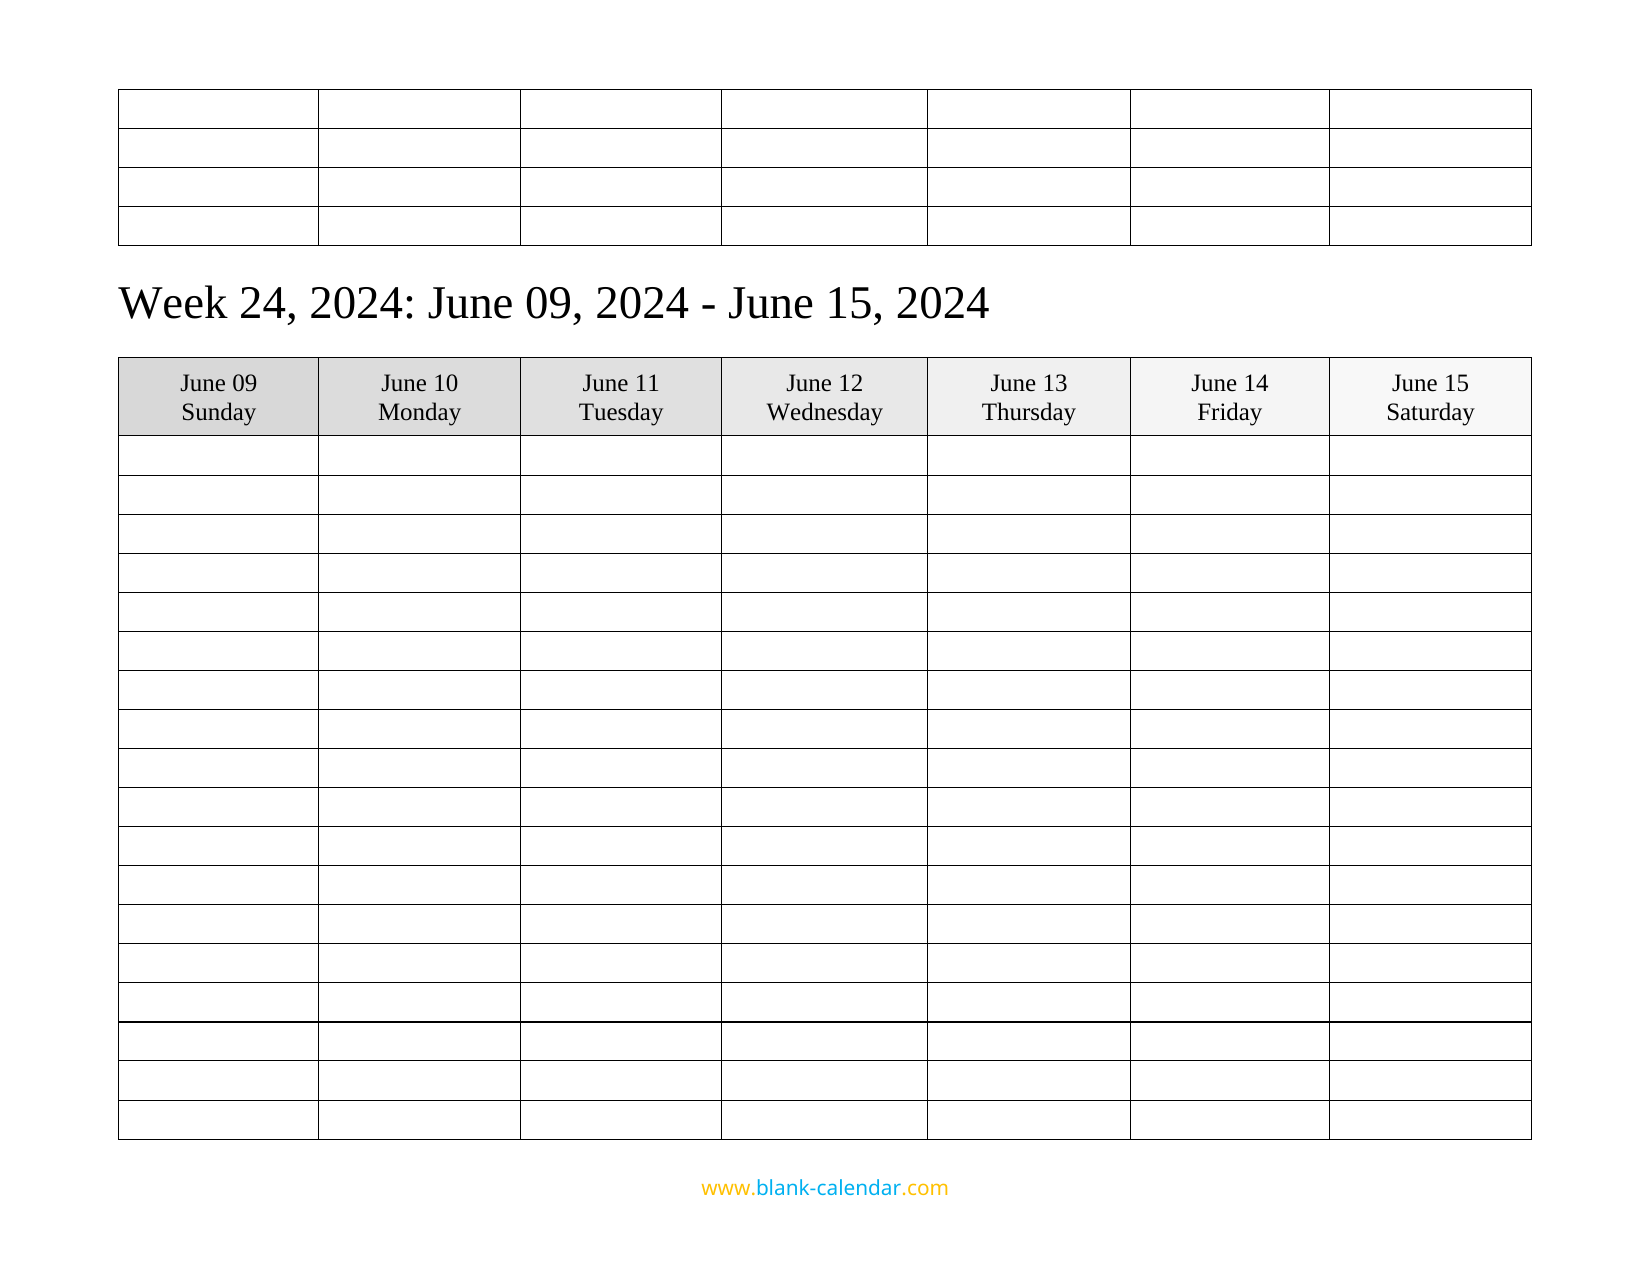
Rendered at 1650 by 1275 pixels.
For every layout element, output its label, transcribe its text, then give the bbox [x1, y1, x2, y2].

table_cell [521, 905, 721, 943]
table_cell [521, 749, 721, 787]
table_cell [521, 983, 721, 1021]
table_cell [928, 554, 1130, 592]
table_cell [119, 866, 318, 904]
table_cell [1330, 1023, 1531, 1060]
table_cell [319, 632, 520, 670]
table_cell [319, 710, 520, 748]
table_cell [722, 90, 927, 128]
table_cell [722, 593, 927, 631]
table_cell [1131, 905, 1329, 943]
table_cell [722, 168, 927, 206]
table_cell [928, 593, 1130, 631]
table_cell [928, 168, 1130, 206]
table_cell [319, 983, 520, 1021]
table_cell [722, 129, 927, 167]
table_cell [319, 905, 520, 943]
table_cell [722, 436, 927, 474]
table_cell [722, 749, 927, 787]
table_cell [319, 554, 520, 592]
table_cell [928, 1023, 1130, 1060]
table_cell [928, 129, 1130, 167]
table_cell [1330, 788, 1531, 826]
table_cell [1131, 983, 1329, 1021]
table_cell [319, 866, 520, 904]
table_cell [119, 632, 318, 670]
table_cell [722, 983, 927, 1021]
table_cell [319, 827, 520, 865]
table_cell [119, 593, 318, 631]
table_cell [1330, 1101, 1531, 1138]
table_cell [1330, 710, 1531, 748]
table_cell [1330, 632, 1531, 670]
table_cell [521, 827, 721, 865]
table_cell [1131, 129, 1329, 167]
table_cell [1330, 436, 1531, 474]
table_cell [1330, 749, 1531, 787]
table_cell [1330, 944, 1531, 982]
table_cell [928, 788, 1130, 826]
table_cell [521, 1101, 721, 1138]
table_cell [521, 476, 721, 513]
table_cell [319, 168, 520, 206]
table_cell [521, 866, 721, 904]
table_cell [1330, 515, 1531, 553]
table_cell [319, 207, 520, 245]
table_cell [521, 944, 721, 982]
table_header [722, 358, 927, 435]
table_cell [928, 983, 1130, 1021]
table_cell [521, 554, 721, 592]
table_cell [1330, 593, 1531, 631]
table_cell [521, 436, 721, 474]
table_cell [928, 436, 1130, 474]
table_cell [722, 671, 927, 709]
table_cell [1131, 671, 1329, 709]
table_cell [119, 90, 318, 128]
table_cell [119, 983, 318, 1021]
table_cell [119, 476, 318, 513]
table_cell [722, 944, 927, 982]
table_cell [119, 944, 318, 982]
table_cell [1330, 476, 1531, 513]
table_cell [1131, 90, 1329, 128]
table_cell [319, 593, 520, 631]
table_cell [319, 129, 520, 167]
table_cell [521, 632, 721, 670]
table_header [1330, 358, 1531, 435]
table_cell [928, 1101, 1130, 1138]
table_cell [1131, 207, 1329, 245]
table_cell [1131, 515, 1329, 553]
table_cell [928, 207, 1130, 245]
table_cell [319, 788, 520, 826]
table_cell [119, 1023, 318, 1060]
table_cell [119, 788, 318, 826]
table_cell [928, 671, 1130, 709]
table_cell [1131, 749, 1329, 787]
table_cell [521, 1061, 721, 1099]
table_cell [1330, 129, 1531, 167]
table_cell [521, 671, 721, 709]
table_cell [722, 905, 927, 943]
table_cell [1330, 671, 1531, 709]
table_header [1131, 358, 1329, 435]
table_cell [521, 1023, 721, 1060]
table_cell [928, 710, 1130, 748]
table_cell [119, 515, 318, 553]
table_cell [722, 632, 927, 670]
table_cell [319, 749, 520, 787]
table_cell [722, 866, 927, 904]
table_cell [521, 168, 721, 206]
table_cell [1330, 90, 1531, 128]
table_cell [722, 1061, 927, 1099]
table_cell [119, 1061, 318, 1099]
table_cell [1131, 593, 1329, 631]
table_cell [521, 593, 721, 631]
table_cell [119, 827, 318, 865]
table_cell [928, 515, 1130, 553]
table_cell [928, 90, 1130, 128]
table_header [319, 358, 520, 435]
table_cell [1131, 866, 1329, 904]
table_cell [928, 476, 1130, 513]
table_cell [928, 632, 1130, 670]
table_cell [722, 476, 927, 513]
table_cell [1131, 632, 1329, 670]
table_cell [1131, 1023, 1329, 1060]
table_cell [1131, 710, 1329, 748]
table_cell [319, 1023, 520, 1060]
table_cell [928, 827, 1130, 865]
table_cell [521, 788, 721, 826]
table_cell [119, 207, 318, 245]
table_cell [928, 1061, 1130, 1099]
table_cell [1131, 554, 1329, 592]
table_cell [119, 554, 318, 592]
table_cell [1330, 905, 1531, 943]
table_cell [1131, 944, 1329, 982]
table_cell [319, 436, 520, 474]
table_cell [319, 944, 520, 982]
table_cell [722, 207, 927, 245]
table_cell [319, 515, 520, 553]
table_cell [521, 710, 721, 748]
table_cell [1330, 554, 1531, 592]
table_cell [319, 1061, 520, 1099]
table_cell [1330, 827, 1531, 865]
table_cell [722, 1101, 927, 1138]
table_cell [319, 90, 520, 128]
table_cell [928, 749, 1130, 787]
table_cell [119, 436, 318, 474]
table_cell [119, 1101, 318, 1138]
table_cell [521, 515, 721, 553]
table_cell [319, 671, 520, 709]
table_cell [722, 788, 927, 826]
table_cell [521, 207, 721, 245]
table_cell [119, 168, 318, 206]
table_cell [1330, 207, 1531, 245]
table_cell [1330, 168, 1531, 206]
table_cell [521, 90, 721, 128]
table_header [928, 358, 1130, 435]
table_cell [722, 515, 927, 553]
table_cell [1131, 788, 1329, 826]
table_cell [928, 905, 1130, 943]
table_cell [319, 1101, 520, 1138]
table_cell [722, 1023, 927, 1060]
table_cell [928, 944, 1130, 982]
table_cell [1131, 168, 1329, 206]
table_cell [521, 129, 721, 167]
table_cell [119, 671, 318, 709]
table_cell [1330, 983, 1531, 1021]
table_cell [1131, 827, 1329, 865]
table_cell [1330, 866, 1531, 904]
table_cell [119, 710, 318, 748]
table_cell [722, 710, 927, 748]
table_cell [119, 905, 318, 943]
text Week 24, 2024: June 09, 2024 - June 15, 2024 [118, 275, 1532, 328]
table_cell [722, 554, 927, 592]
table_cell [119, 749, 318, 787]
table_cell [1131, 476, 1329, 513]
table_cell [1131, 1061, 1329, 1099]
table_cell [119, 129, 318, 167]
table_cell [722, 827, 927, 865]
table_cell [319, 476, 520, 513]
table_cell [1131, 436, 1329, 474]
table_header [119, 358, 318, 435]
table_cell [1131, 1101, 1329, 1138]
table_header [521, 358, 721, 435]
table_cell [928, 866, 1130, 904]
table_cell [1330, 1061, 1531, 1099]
